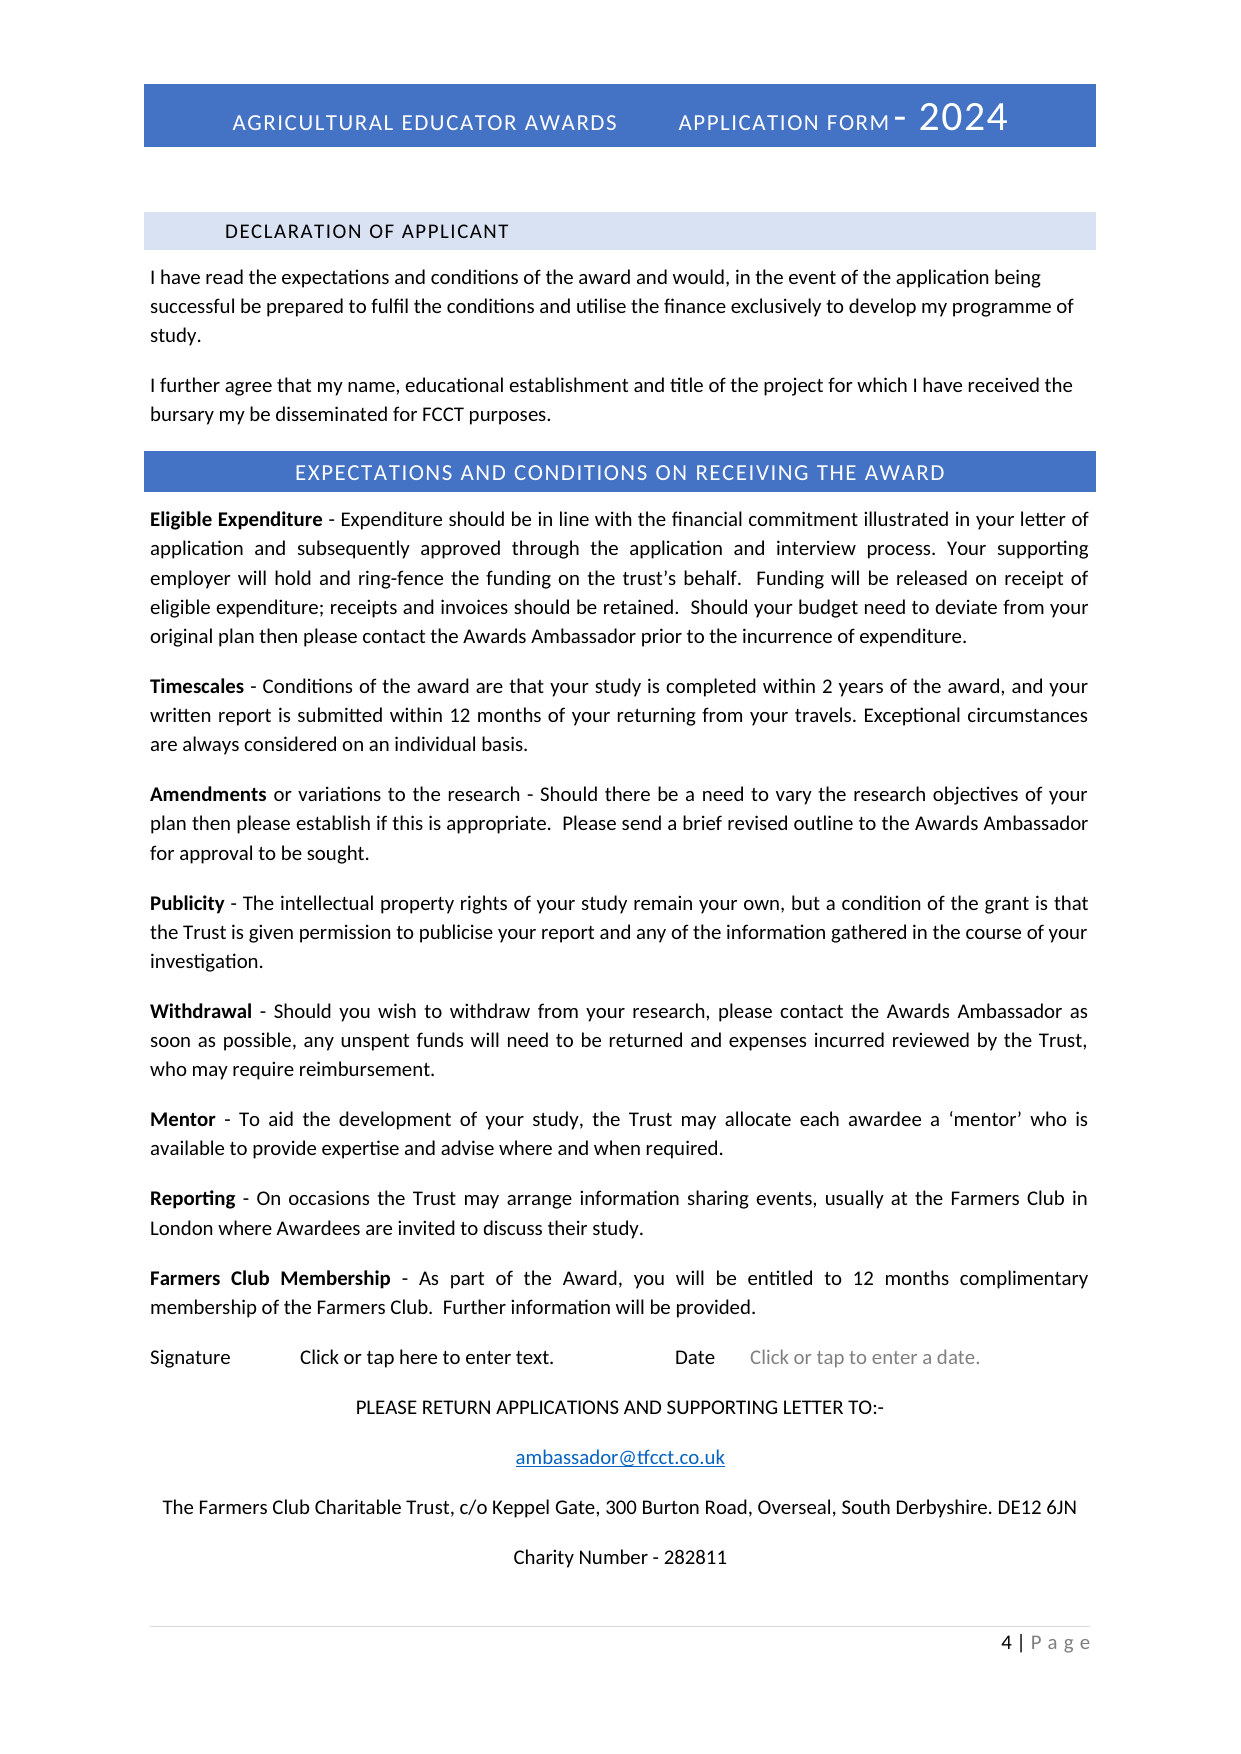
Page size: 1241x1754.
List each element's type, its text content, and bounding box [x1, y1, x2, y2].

text Signature Date [150, 1344, 1090, 1369]
text ambassador@tfcct.co.uk [150, 1444, 1090, 1469]
text PLEASE RETURN APPLICATIONS AND SUPPORTING LETTER TO:- [150, 1394, 1090, 1419]
text Eligible Expenditure - Expenditure should be in line with the financial commitment illustrated in your letter of application and subsequently approved through the application and interview process. Your supporting employer will hold and ring-fence the funding on the trust’s behalf. Funding will be released on receipt of eligible expenditure; receipts and invoices should be retained. Should your budget need to deviate from your original plan then please contact the Awards Ambassador prior to the incurrence of expenditure. [150, 506, 1090, 648]
text Reporting - On occasions the Trust may arrange information sharing events, usually at the Farmers Club in London where Awardees are invited to discuss their study. [150, 1186, 1090, 1240]
text Mentor - To aid the development of your study, the Trust may allocate each awardee a ‘mentor’ who is available to provide expertise and advise where and when required. [150, 1106, 1090, 1161]
subtitle declaration of applicant [150, 218, 1090, 243]
text I have read the expectations and conditions of the award and would, in the event of the application being successful be prepared to fulfil the conditions and utilise the finance exclusively to develop my programme of study. [150, 264, 1090, 348]
text I further agree that my name, educational establishment and title of the project for which I have received the bursary my be disseminated for FCCT purposes. [150, 372, 1090, 427]
text Withdrawal - Should you wish to withdraw from your research, please contact the Awards Ambassador as soon as possible, any unspent funds will need to be returned and expenses incurred reviewed by the Trust, who may require reimbursement. [150, 998, 1090, 1082]
text The Farmers Club Charitable Trust, c/o Keppel Gate, 300 Burton Road, Overseal, South Derbyshire. DE12 6JN [150, 1494, 1090, 1519]
text Publicity - The intellectual property rights of your study remain your own, but a condition of the grant is that the Trust is given permission to publicise your report and any of the information gathered in the course of your investigation. [150, 890, 1090, 973]
text Amendments or variations to the research - Should there be a need to vary the research objectives of your plan then please establish if this is appropriate. Please send a brief revised outline to the Awards Ambassador for approval to be sought. [150, 781, 1090, 865]
text Charity Number - 282811 [150, 1544, 1090, 1569]
subtitle Expectations and conditions on receiving the award [150, 458, 1090, 486]
text Timescales - Conditions of the award are that your study is completed within 2 years of the award, and your written report is submitted within 12 months of your returning from your travels. Exceptional circumstances are always considered on an individual basis. [150, 673, 1090, 757]
text Farmers Club Membership - As part of the Award, you will be entitled to 12 months complimentary membership of the Farmers Club. Further information will be provided. [150, 1265, 1090, 1319]
